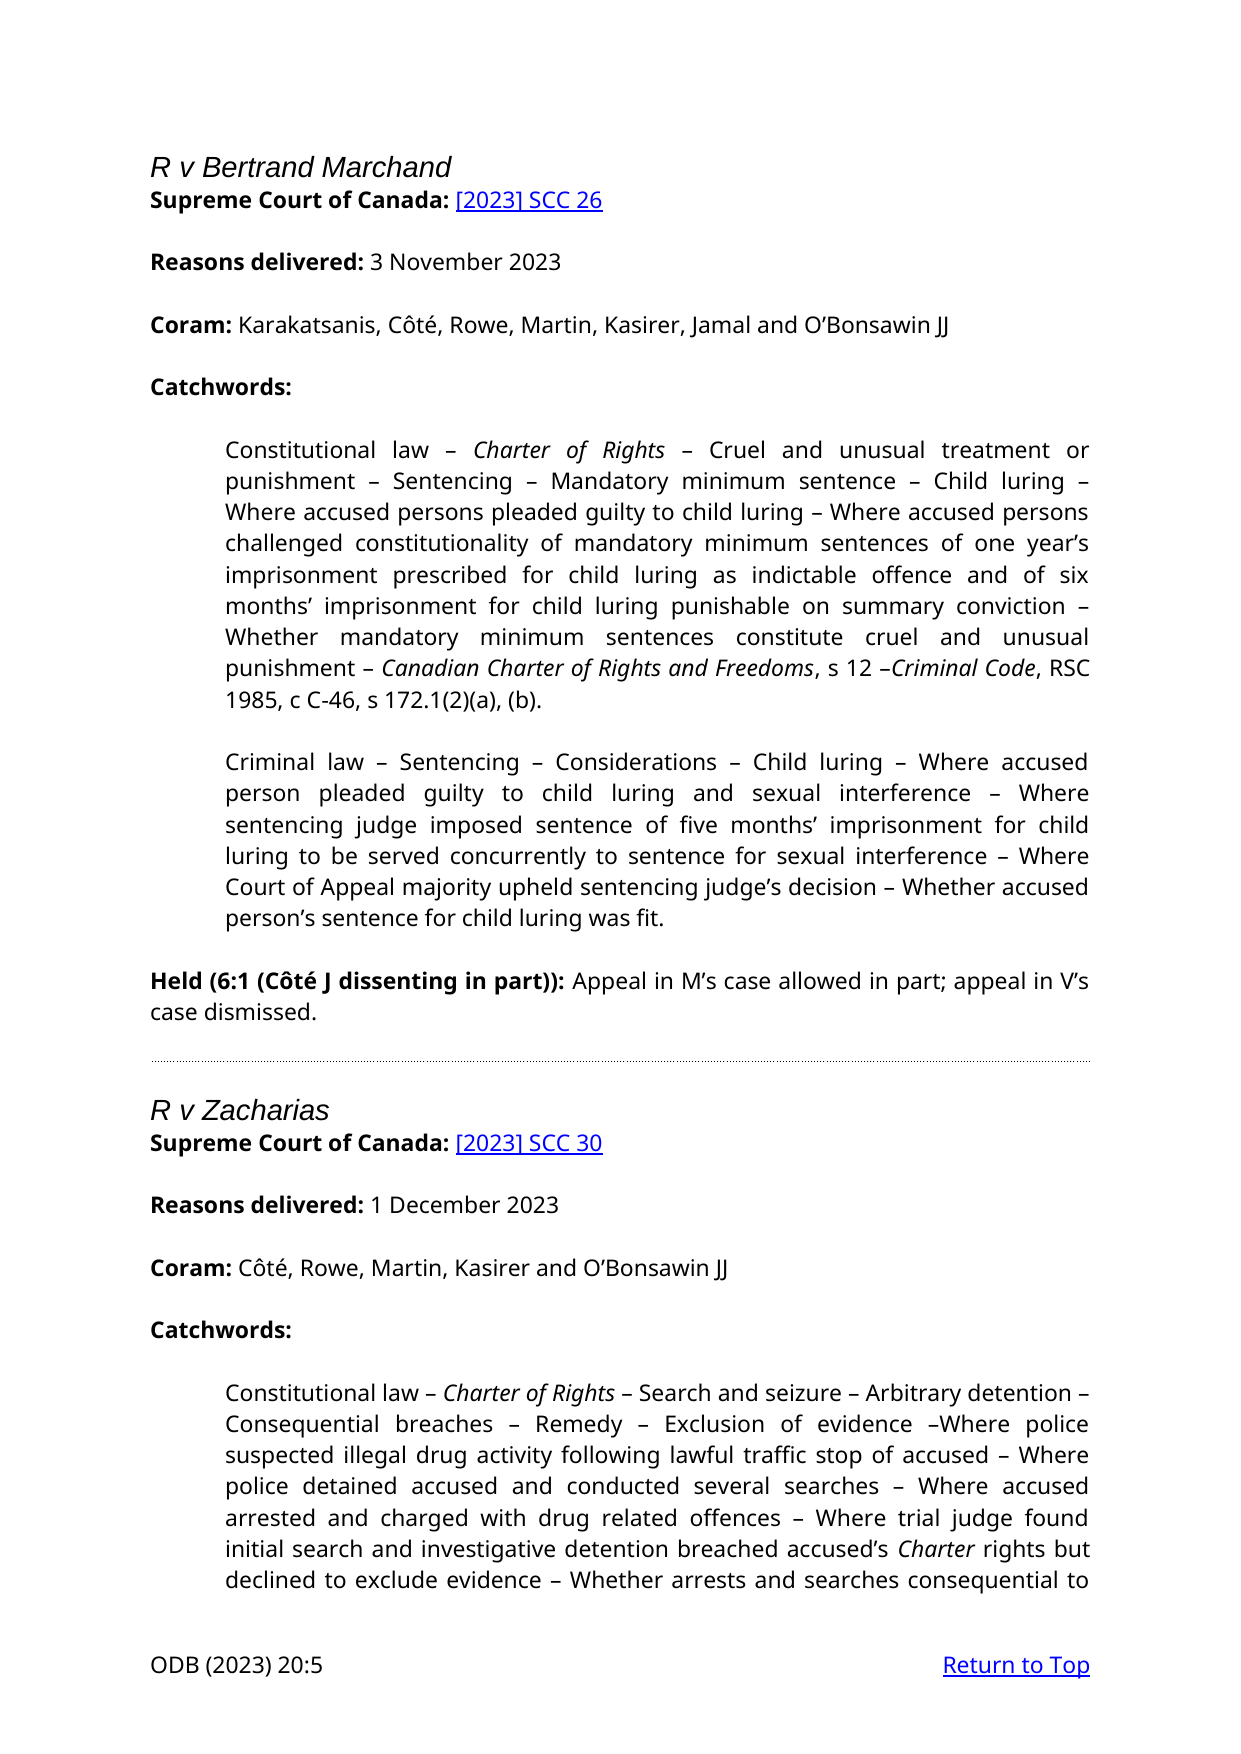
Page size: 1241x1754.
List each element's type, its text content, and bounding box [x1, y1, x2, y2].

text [225, 1376, 1090, 1595]
text Reasons delivered: 3 November 2023 [150, 246, 1090, 277]
text Criminal law – Sentencing – Considerations – Child luring – Where accused person pleaded guilty to child luring and sexual interference – Where sentencing judge imposed sentence of five months’ imprisonment for child luring to be served concurrently to sentence for sexual interference – Where Court of Appeal majority upheld sentencing judge’s decision – Whether accused person’s sentence for child luring was fit. [225, 746, 1090, 933]
text Coram: Côté, Rowe, Martin, Kasirer and O’Bonsawin JJ [150, 1251, 1090, 1283]
subtitle R v Zacharias [150, 1093, 1090, 1126]
text Reasons delivered: 1 December 2023 [150, 1189, 1090, 1220]
text Supreme Court of Canada: [2023] SCC 30 [150, 1126, 1090, 1158]
text Held (6:1 (Côté J dissenting in part)): Appeal in M’s case allowed in part; appeal in V’s case dismissed. [150, 965, 1090, 1027]
text Catchwords: [150, 1314, 1090, 1345]
text Supreme Court of Canada: [2023] SCC 26 [150, 183, 1090, 215]
text Catchwords: [150, 371, 1090, 402]
subtitle R v Bertrand Marchand [150, 150, 1090, 183]
text Coram: Karakatsanis, Côté, Rowe, Martin, Kasirer, Jamal and O’Bonsawin JJ [150, 308, 1090, 340]
text Constitutional law – Charter of Rights – Cruel and unusual treatment or punishment – Sentencing – Mandatory minimum sentence – Child luring – Where accused persons pleaded guilty to child luring – Where accused persons challenged constitutionality of mandatory minimum sentences of one year’s imprisonment prescribed for child luring as indictable offence and of six months’ imprisonment for child luring punishable on summary conviction – Whether mandatory minimum sentences constitute cruel and unusual punishment – Canadian Charter of Rights and Freedoms, s 12 –Criminal Code, RSC 1985, c C‑46, s 172.1(2)(a), (b). [225, 433, 1090, 715]
